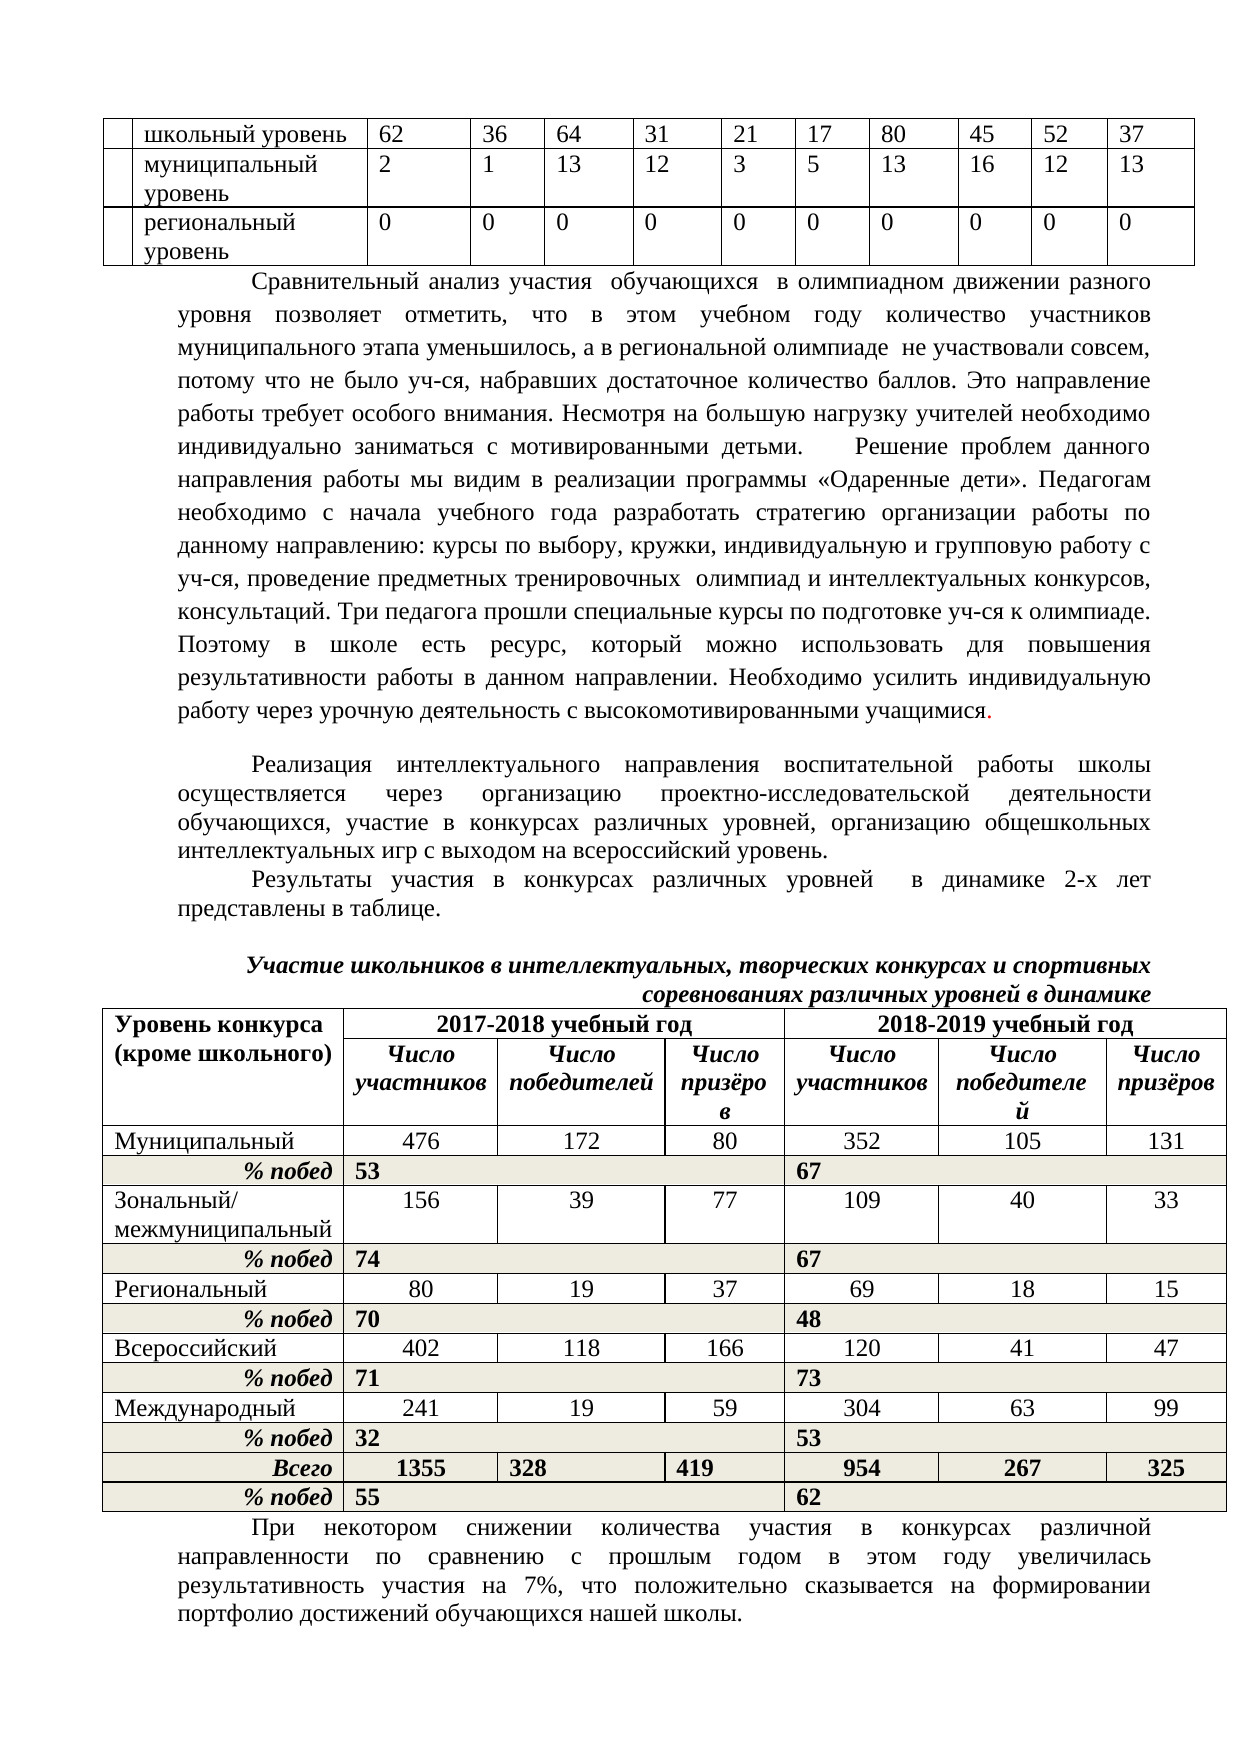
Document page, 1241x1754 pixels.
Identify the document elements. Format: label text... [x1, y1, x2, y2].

table_cell 55 [344, 1483, 784, 1511]
table_cell 5 [796, 149, 869, 206]
table_cell Число участников [785, 1039, 938, 1125]
table_cell 80 [344, 1274, 497, 1303]
table_cell 39 [498, 1186, 664, 1243]
table_cell 80 [870, 119, 958, 148]
table_cell 12 [634, 149, 721, 206]
table_cell 328 [498, 1453, 664, 1481]
table_cell Международный [103, 1393, 343, 1422]
table_cell 0 [796, 208, 869, 265]
table_cell 17 [796, 119, 869, 148]
table_cell 156 [344, 1186, 497, 1243]
table_cell 0 [1032, 208, 1107, 265]
text Реализация интеллектуального направления воспитательной работы школы осуществляется через организацию проектно-исследовательской деятельности обучающихся, участие в конкурсах различных уровней, организацию общешкольных интеллектуальных игр с выходом на всероссийский уровень. [177, 749, 1152, 864]
table_header 2018-2019 учебный год [785, 1009, 1226, 1038]
table_cell [104, 149, 132, 206]
text Результаты участия в конкурсах различных уровней в динамике 2-х лет представлены в таблице. [177, 864, 1152, 922]
table_cell 21 [722, 119, 795, 148]
table_cell 40 [939, 1186, 1106, 1243]
table_cell Всего [103, 1453, 343, 1481]
table_cell 476 [344, 1126, 497, 1155]
table_cell [104, 208, 132, 265]
table_cell 67 [785, 1156, 1226, 1184]
table_header 2017-2018 учебный год [344, 1009, 784, 1038]
table_cell 13 [545, 149, 633, 206]
table_cell 131 [1107, 1126, 1226, 1155]
table_cell 0 [870, 208, 958, 265]
table_cell 62 [368, 119, 470, 148]
table_cell 304 [785, 1393, 938, 1422]
table_cell 19 [498, 1393, 664, 1422]
table_cell 120 [785, 1334, 938, 1362]
table_cell % побед [103, 1244, 343, 1273]
table_cell 67 [785, 1244, 1226, 1273]
table_cell 0 [471, 208, 544, 265]
table_cell 32 [344, 1423, 784, 1452]
table_cell школьный уровень [133, 119, 367, 148]
table_cell 63 [939, 1393, 1106, 1422]
table_cell 37 [1108, 119, 1194, 148]
table_cell 118 [498, 1334, 664, 1362]
table_cell 105 [939, 1126, 1106, 1155]
table_cell 73 [785, 1363, 1226, 1392]
table_cell 267 [939, 1453, 1106, 1481]
table_cell 13 [870, 149, 958, 206]
text При некотором снижении количества участия в конкурсах различной направленности по сравнению с прошлым годом в этом году увеличилась результативность участия на 7%, что положительно сказывается на формировании портфолио достижений обучающихся нашей школы. [177, 1512, 1152, 1627]
text Участие школьников в интеллектуальных, творческих конкурсах и спортивных соревнованиях различных уровней в динамике [177, 950, 1152, 1008]
table_cell Всероссийский [103, 1334, 343, 1362]
table_cell Региональный [103, 1274, 343, 1303]
table_cell 47 [1107, 1334, 1226, 1362]
table_cell 109 [785, 1186, 938, 1243]
table_cell 48 [785, 1304, 1226, 1332]
table_cell 0 [634, 208, 721, 265]
table_cell 71 [344, 1363, 784, 1392]
table_cell 954 [785, 1453, 938, 1481]
table_cell 70 [344, 1304, 784, 1332]
table_cell 37 [666, 1274, 784, 1303]
table_cell 80 [666, 1126, 784, 1155]
table_cell Число победителей [939, 1039, 1106, 1125]
table_cell Зональный/ межмуниципальный [103, 1186, 343, 1243]
table_cell 0 [722, 208, 795, 265]
table_cell 3 [722, 149, 795, 206]
table_cell 0 [368, 208, 470, 265]
table_cell 19 [498, 1274, 664, 1303]
table_cell 36 [471, 119, 544, 148]
table_cell [104, 119, 132, 148]
table_cell % побед [103, 1304, 343, 1332]
table_cell 13 [1108, 149, 1194, 206]
table_cell 77 [666, 1186, 784, 1243]
table_cell 325 [1107, 1453, 1226, 1481]
table_cell 2 [368, 149, 470, 206]
table_cell 18 [939, 1274, 1106, 1303]
table_cell Число победителей [498, 1039, 664, 1125]
table_cell 0 [1108, 208, 1194, 265]
table_cell 1355 [344, 1453, 497, 1481]
table_cell 1 [471, 149, 544, 206]
table_cell 41 [939, 1334, 1106, 1362]
table_cell % побед [103, 1156, 343, 1184]
table_header Уровень конкурса (кроме школьного) [103, 1009, 343, 1125]
table_cell Число участников [344, 1039, 497, 1125]
table_cell региональный уровень [133, 208, 367, 265]
table_cell 16 [959, 149, 1031, 206]
table_cell 45 [959, 119, 1031, 148]
table_cell 52 [1032, 119, 1107, 148]
table_cell 53 [785, 1423, 1226, 1452]
text Сравнительный анализ участия обучающихся в олимпиадном движении разного уровня позволяет отметить, что в этом учебном году количество участников муниципального этапа уменьшилось, а в региональной олимпиаде не участвовали совсем, потому что не было уч-ся, набравших достаточное количество баллов. Это направление работы требует особого внимания. Несмотря на большую нагрузку учителей необходимо индивидуально заниматься с мотивированными детьми. Решение проблем данного направления работы мы видим в реализации программы «Одаренные дети». Педагогам необходимо с начала учебного года разработать стратегию организации работы по данному направлению: курсы по выбору, кружки, индивидуальную и групповую работу с уч-ся, проведение предметных тренировочных олимпиад и интеллектуальных конкурсов, консультаций. Три педагога прошли специальные курсы по подготовке уч-ся к олимпиаде. Поэтому в школе есть ресурс, который можно использовать для повышения результативности работы в данном направлении. Необходимо усилить индивидуальную работу через урочную деятельность с высокомотивированными учащимися. [177, 266, 1152, 724]
table_cell 241 [344, 1393, 497, 1422]
table_cell 74 [344, 1244, 784, 1273]
table_cell 99 [1107, 1393, 1226, 1422]
table_cell 53 [344, 1156, 784, 1184]
table_cell Число призёров [666, 1039, 784, 1125]
table_cell муниципальный уровень [133, 149, 367, 206]
table_cell 33 [1107, 1186, 1226, 1243]
table_cell 69 [785, 1274, 938, 1303]
table_cell 402 [344, 1334, 497, 1362]
table_cell 64 [545, 119, 633, 148]
table_cell Муниципальный [103, 1126, 343, 1155]
table_cell 62 [785, 1483, 1226, 1511]
table_cell 352 [785, 1126, 938, 1155]
table_cell % побед [103, 1423, 343, 1452]
table_cell 166 [666, 1334, 784, 1362]
table_cell 172 [498, 1126, 664, 1155]
table_cell 12 [1032, 149, 1107, 206]
table_cell % побед [103, 1363, 343, 1392]
table_cell % побед [103, 1483, 343, 1511]
table_cell Число призёров [1107, 1039, 1226, 1125]
table_cell 0 [959, 208, 1031, 265]
table_cell 15 [1107, 1274, 1226, 1303]
table_cell 419 [666, 1453, 784, 1481]
table_cell 59 [666, 1393, 784, 1422]
table_cell 0 [545, 208, 633, 265]
table_cell 31 [634, 119, 721, 148]
